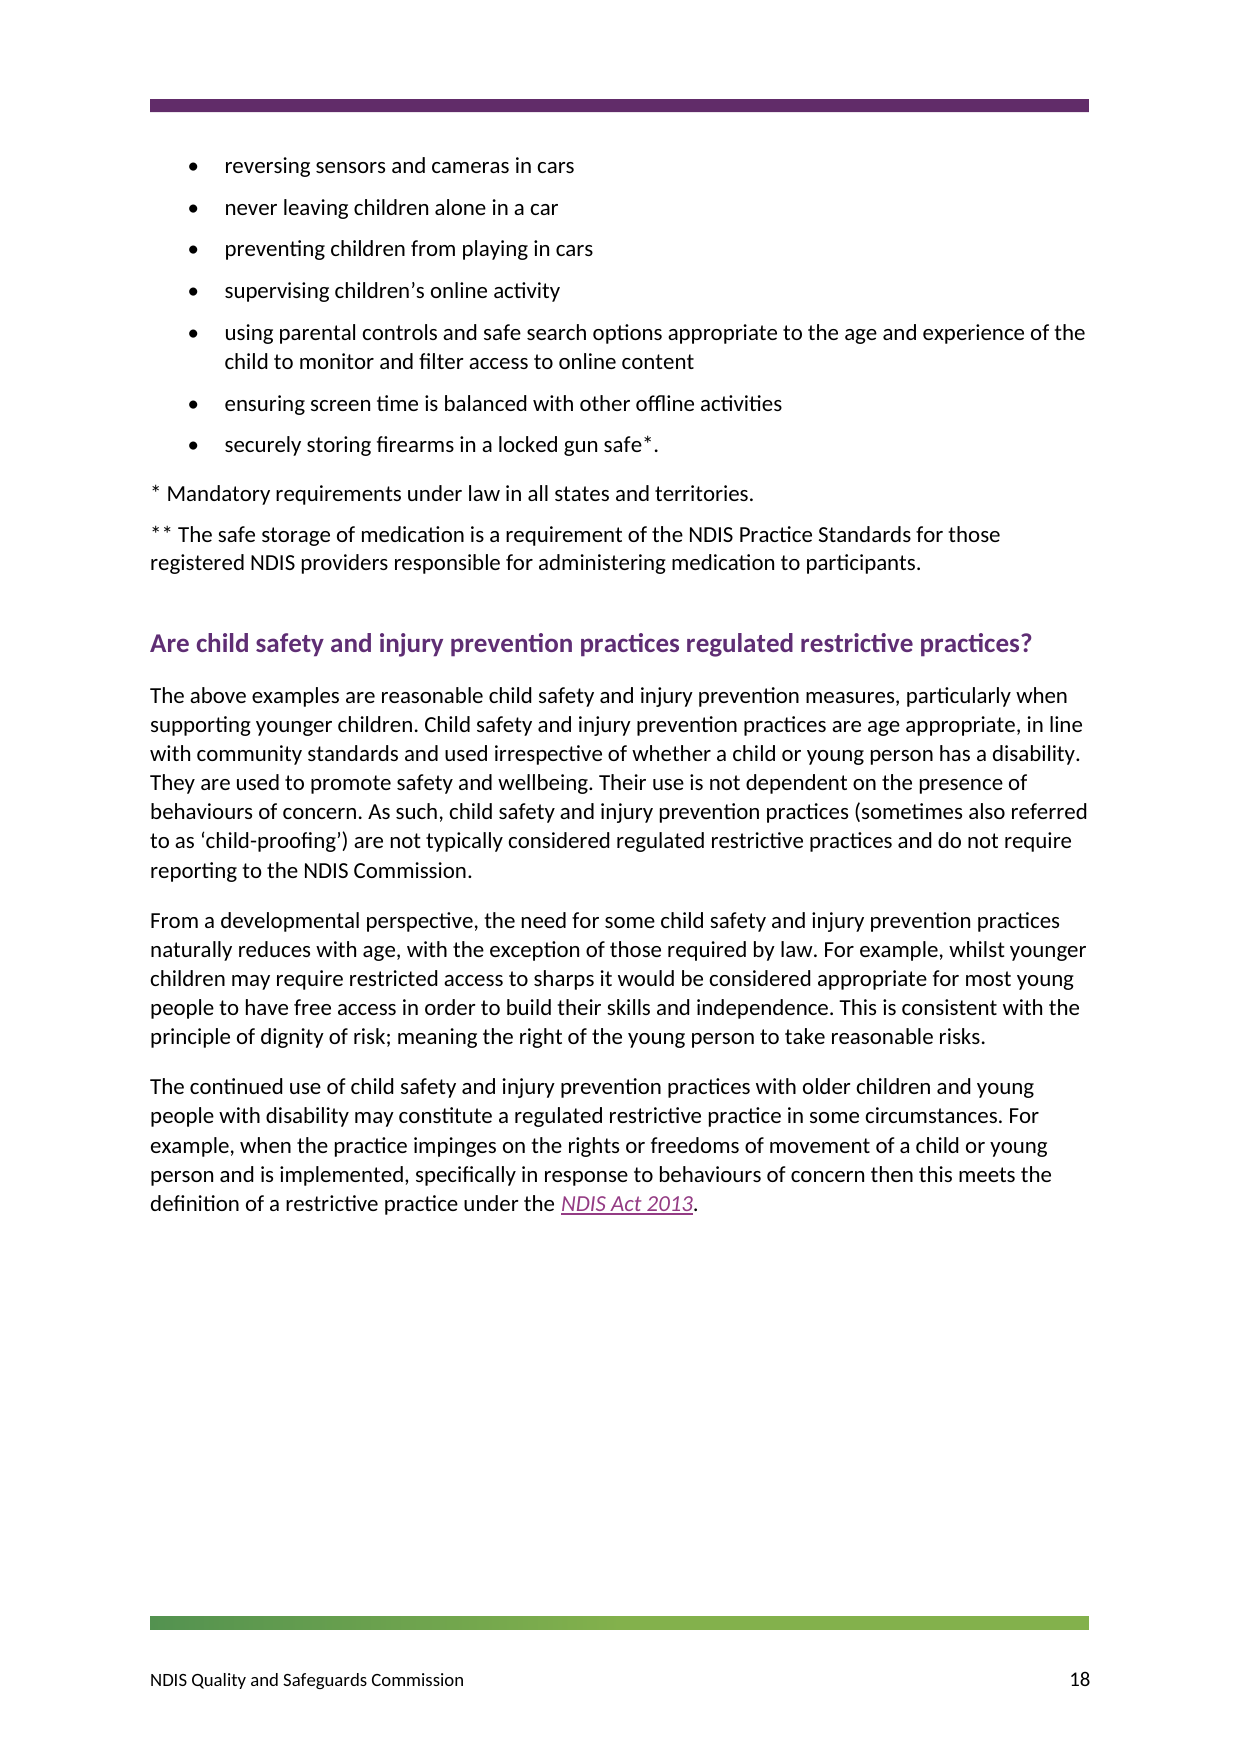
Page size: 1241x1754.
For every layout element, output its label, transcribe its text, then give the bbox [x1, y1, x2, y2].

subtitle Are child safety and injury prevention practices regulated restrictive practices? [150, 626, 1090, 659]
list using parental controls and safe search options appropriate to the age and experience of the child to monitor and filter access to online content [187, 317, 1090, 375]
list securely storing firearms in a locked gun safe*. [187, 429, 1090, 458]
text * Mandatory requirements under law in all states and territories. [150, 479, 1090, 507]
list supervising children’s online activity [187, 275, 1090, 304]
list preventing children from playing in cars [187, 233, 1090, 262]
text From a developmental perspective, the need for some child safety and injury prevention practices naturally reduces with age, with the exception of those required by law. For example, whilst younger children may require restricted access to sharps it would be considered appropriate for most young people to have free access in order to build their skills and independence. This is consistent with the principle of dignity of risk; meaning the right of the young person to take reasonable risks. [150, 904, 1090, 1050]
text The continued use of child safety and injury prevention practices with older children and young people with disability may constitute a regulated restrictive practice in some circumstances. For example, when the practice impinges on the rights or freedoms of movement of a child or young person and is implemented, specifically in response to behaviours of concern then this meets the definition of a restrictive practice under the NDIS Act 2013. [150, 1071, 1090, 1217]
text The above examples are reasonable child safety and injury prevention measures, particularly when supporting younger children. Child safety and injury prevention practices are age appropriate, in line with community standards and used irrespective of whether a child or young person has a disability. They are used to promote safety and wellbeing. Their use is not dependent on the presence of behaviours of concern. As such, child safety and injury prevention practices (sometimes also referred to as ‘child-proofing’) are not typically considered regulated restrictive practices and do not require reporting to the NDIS Commission. [150, 679, 1090, 884]
list ensuring screen time is balanced with other offline activities [187, 387, 1090, 417]
list reversing sensors and cameras in cars [187, 150, 1090, 179]
text ** The safe storage of medication is a requirement of the NDIS Practice Standards for those registered NDIS providers responsible for administering medication to participants. [150, 520, 1090, 576]
list never leaving children alone in a car [187, 192, 1090, 221]
